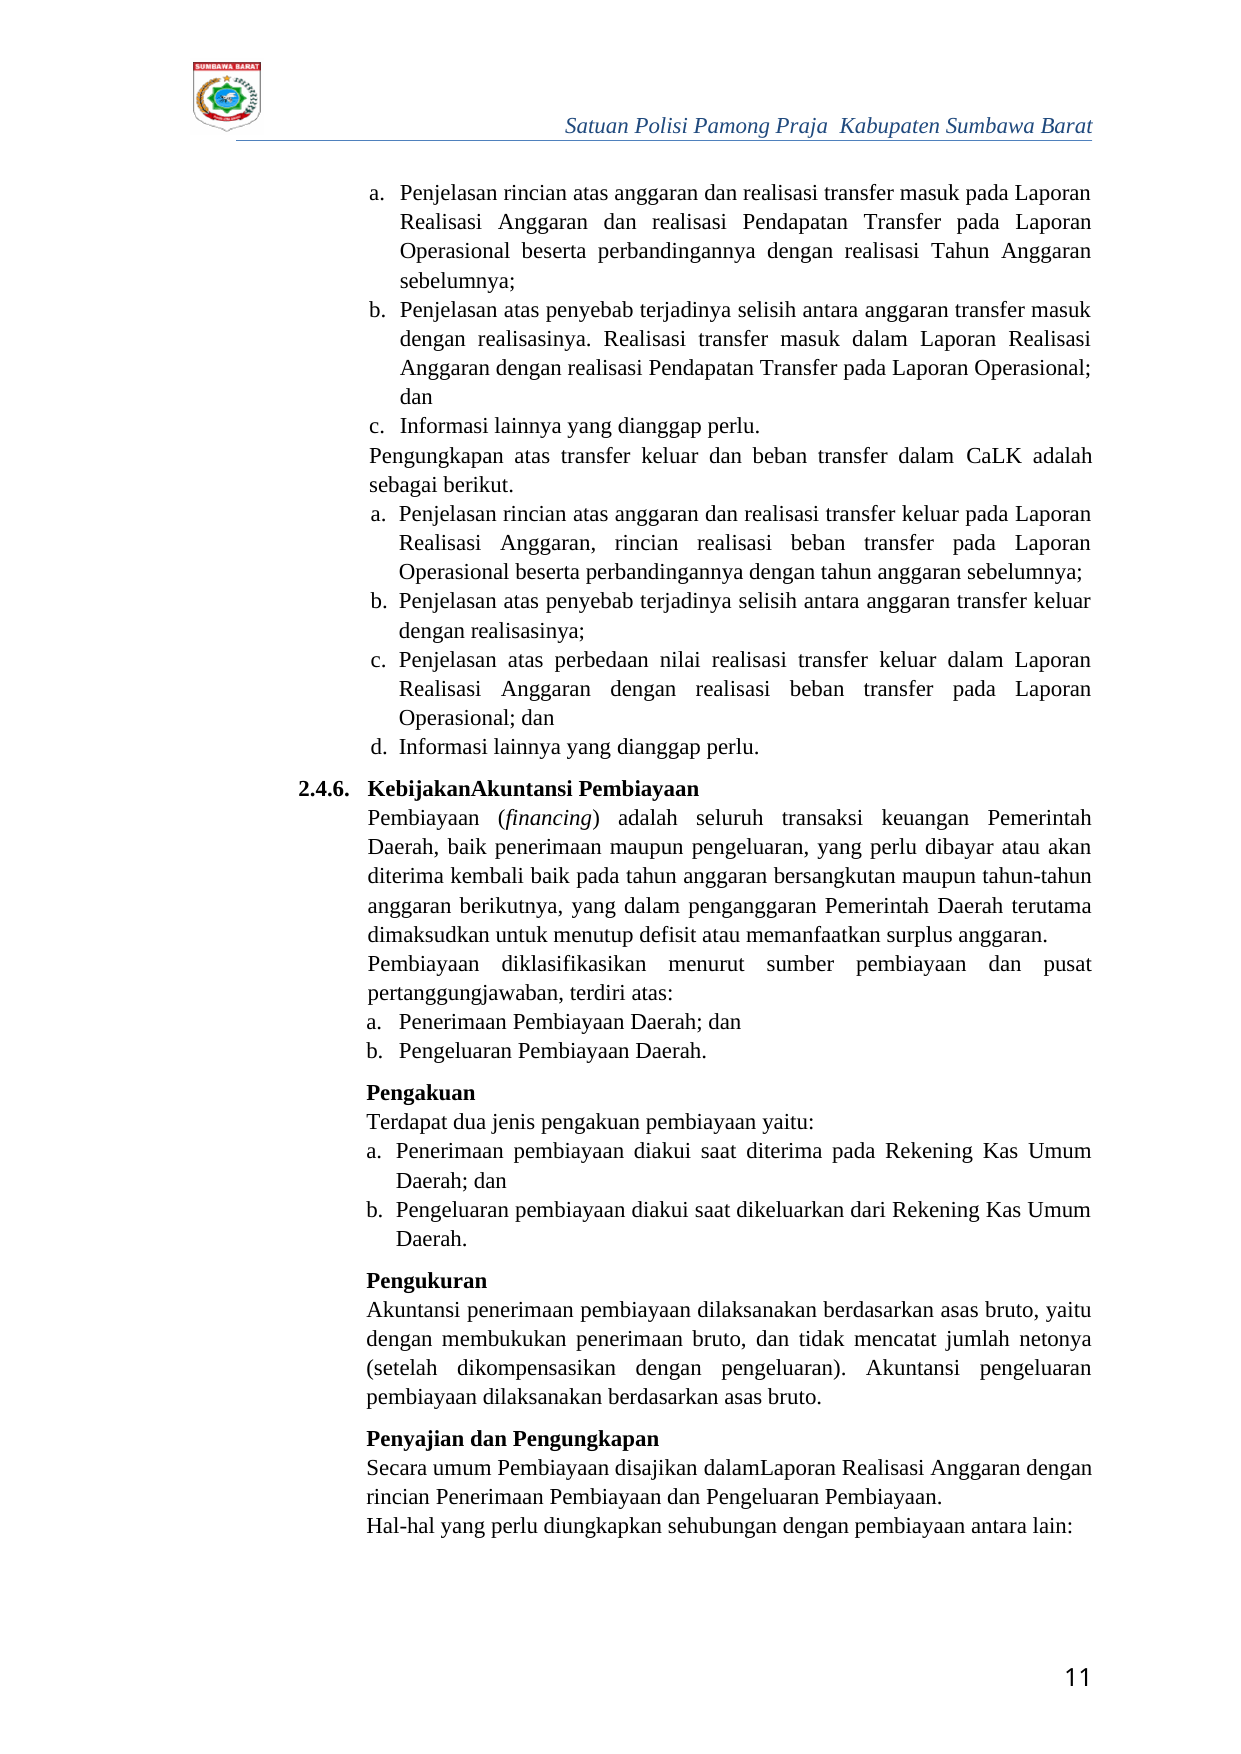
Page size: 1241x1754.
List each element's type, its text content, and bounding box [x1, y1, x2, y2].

list Pengeluaran Pembiayaan Daerah. [366, 1036, 1092, 1065]
text Pengakuan [366, 1077, 1092, 1106]
list Penerimaan Pembiayaan Daerah; dan [366, 1006, 1092, 1036]
list Pengeluaran pembiayaan diakui saat dikeluarkan dari Rekening Kas Umum Daerah. [366, 1194, 1092, 1252]
picture [189, 58, 264, 135]
list Penjelasan rincian atas anggaran dan realisasi transfer keluar pada Laporan Realisasi Anggaran, rincian realisasi beban transfer pada Laporan Operasional beserta perbandingannya dengan tahun anggaran sebelumnya; [370, 498, 1092, 586]
list Penjelasan rincian atas anggaran dan realisasi transfer masuk pada Laporan Realisasi Anggaran dan realisasi Pendapatan Transfer pada Laporan Operasional beserta perbandingannya dengan realisasi Tahun Anggaran sebelumnya; [369, 177, 1092, 294]
list Penjelasan atas perbedaan nilai realisasi transfer keluar dalam Laporan Realisasi Anggaran dengan realisasi beban transfer pada Laporan Operasional; dan [370, 644, 1092, 731]
list Informasi lainnya yang dianggap perlu. [370, 731, 1092, 761]
list Penjelasan atas penyebab terjadinya selisih antara anggaran transfer keluar dengan realisasinya; [370, 586, 1092, 644]
text Pembiayaan (financing) adalah seluruh transaksi keuangan Pemerintah Daerah, baik penerimaan maupun pengeluaran, yang perlu dibayar atau akan diterima kembali baik pada tahun anggaran bersangkutan maupun tahun-tahun anggaran berikutnya, yang dalam penganggaran Pemerintah Daerah terutama dimaksudkan untuk menutup defisit atau memanfaatkan surplus anggaran. [367, 802, 1092, 948]
text Pengukuran [366, 1265, 1092, 1294]
text Pembiayaan diklasifikasikan menurut sumber pembiayaan dan pusat pertanggungjawaban, terdiri atas: [367, 948, 1092, 1006]
list KebijakanAkuntansi Pembiayaan [292, 773, 1092, 802]
text Penyajian dan Pengungkapan [366, 1423, 1092, 1452]
text Hal-hal yang perlu diungkapkan sehubungan dengan pembiayaan antara lain: [366, 1511, 1092, 1540]
text Akuntansi penerimaan pembiayaan dilaksanakan berdasarkan asas bruto, yaitu dengan membukukan penerimaan bruto, dan tidak mencatat jumlah netonya (setelah dikompensasikan dengan pengeluaran). Akuntansi pengeluaran pembiayaan dilaksanakan berdasarkan asas bruto. [366, 1294, 1092, 1411]
list Pengungkapan atas transfer keluar dan beban transfer dalam CaLK adalah sebagai berikut. [369, 440, 1092, 498]
text Secara umum Pembiayaan disajikan dalamLaporan Realisasi Anggaran dengan rincian Penerimaan Pembiayaan dan Pengeluaran Pembiayaan. [366, 1452, 1092, 1511]
text Terdapat dua jenis pengakuan pembiayaan yaitu: [366, 1106, 1092, 1136]
list Informasi lainnya yang dianggap perlu. [369, 411, 1092, 440]
list Penjelasan atas penyebab terjadinya selisih antara anggaran transfer masuk dengan realisasinya. Realisasi transfer masuk dalam Laporan Realisasi Anggaran dengan realisasi Pendapatan Transfer pada Laporan Operasional; dan [369, 294, 1092, 411]
list Penerimaan pembiayaan diakui saat diterima pada Rekening Kas Umum Daerah; dan [366, 1136, 1092, 1194]
